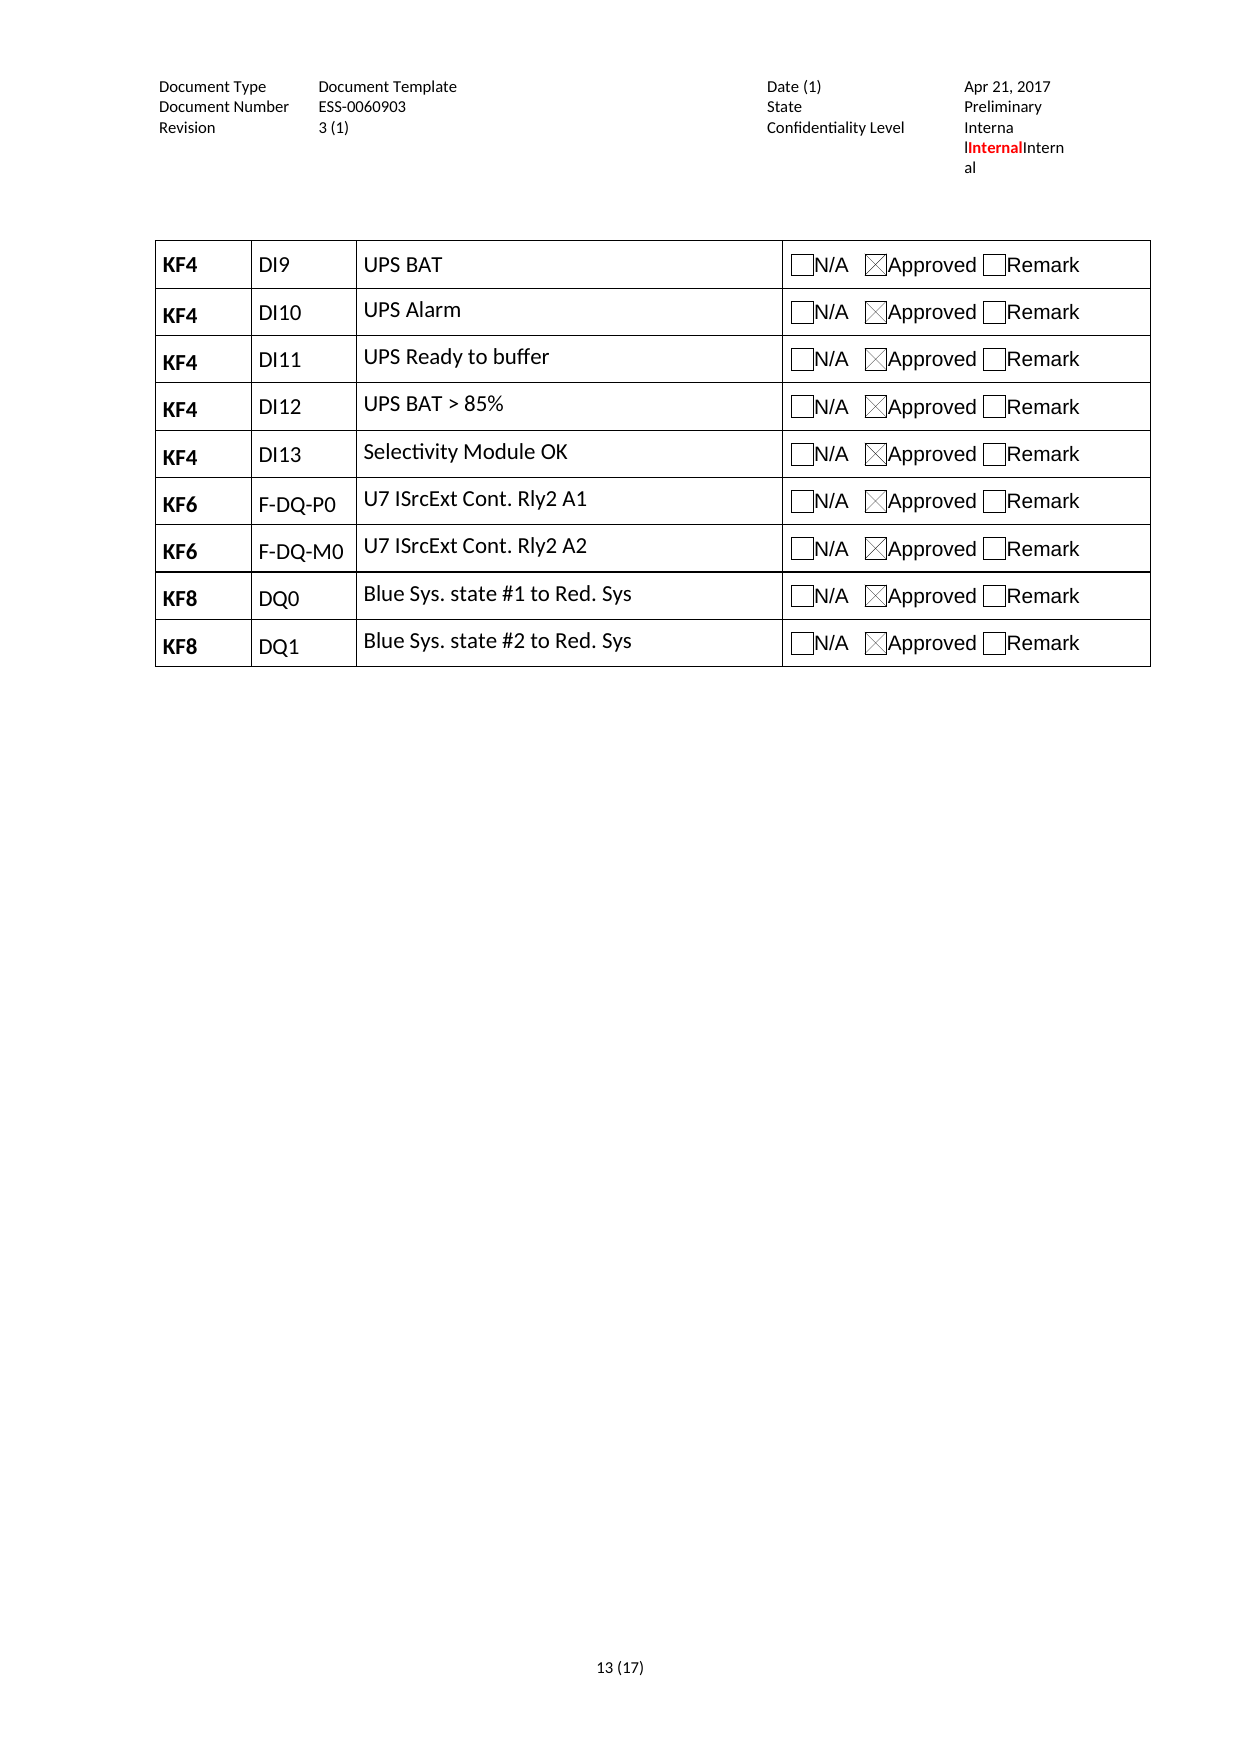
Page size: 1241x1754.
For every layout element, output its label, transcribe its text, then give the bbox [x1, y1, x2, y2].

table_cell KF4 [156, 383, 251, 429]
table_cell Blue Sys. state #2 to Red. Sys [357, 620, 782, 666]
table_cell KF4 [156, 431, 251, 477]
table_cell KF6 [156, 525, 251, 571]
table_cell N/A Approved Remark [783, 289, 1150, 335]
table_cell DQ0 [252, 573, 356, 619]
table_cell DI11 [252, 336, 356, 382]
table_cell UPS BAT > 85% [357, 383, 782, 429]
table_cell Blue Sys. state #1 to Red. Sys [357, 573, 782, 619]
table_cell KF4 [156, 289, 251, 335]
table_cell N/A Approved Remark [783, 573, 1150, 619]
table_cell N/A Approved Remark [783, 336, 1150, 382]
table_cell U7 ISrcExt Cont. Rly2 A1 [357, 478, 782, 524]
table_cell DI13 [252, 431, 356, 477]
table_cell F-DQ-P0 [252, 478, 356, 524]
table_cell UPS Ready to buffer [357, 336, 782, 382]
table_cell N/A Approved Remark [783, 241, 1150, 288]
table_cell DI12 [252, 383, 356, 429]
table_cell DI9 [252, 241, 356, 288]
table_cell KF8 [156, 620, 251, 666]
table_cell N/A Approved Remark [783, 431, 1150, 477]
table_cell KF4 [156, 336, 251, 382]
table_cell DQ1 [252, 620, 356, 666]
table_cell DI10 [252, 289, 356, 335]
table_cell F-DQ-M0 [252, 525, 356, 571]
table_cell KF6 [156, 478, 251, 524]
table_cell KF4 [156, 241, 251, 288]
table_cell N/A Approved Remark [783, 478, 1150, 524]
table_cell UPS BAT [357, 241, 782, 288]
table_cell Selectivity Module OK [357, 431, 782, 477]
table_cell N/A Approved Remark [783, 525, 1150, 571]
table_cell N/A Approved Remark [783, 383, 1150, 429]
table_cell UPS Alarm [357, 289, 782, 335]
table_cell KF8 [156, 573, 251, 619]
table_cell U7 ISrcExt Cont. Rly2 A2 [357, 525, 782, 571]
table_cell N/A Approved Remark [783, 620, 1150, 666]
